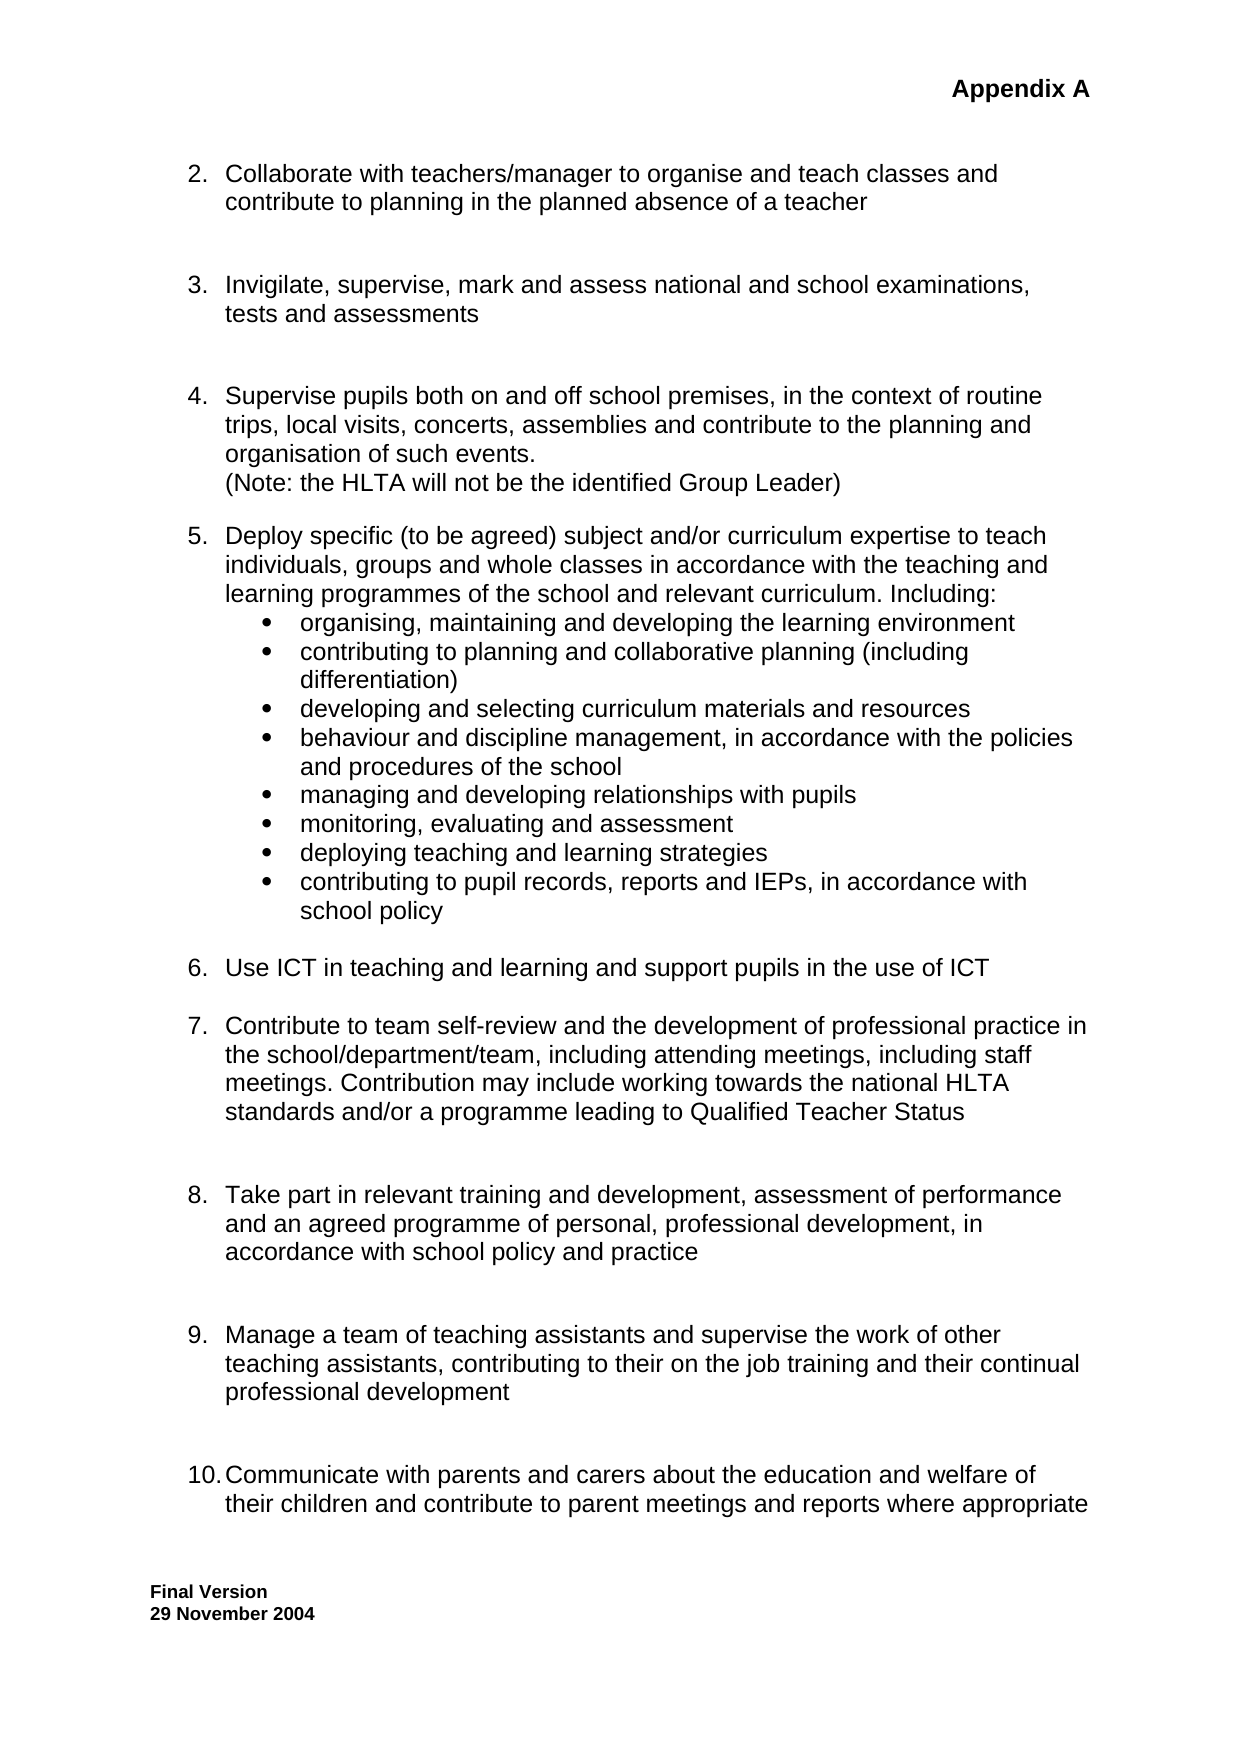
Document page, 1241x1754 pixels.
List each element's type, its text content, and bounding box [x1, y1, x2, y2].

list Manage a team of teaching assistants and supervise the work of other teaching assistants, contributing to their on the job training and their continual professional development [187, 1320, 1090, 1406]
list Communicate with parents and carers about the education and welfare of their children and contribute to parent meetings and reports where appropriate [187, 1460, 1090, 1517]
list (Note: the HLTA will not be the identified Group Leader) [225, 467, 1090, 496]
list managing and developing relationships with pupils [262, 781, 1090, 809]
list developing and selecting curriculum materials and resources [262, 694, 1090, 723]
list organising, maintaining and developing the learning environment [262, 608, 1090, 636]
list deploying teaching and learning strategies [262, 838, 1090, 867]
list monitoring, evaluating and assessment [262, 809, 1090, 838]
list behaviour and discipline management, in accordance with the policies and procedures of the school [262, 723, 1090, 781]
list Contribute to team self-review and the development of professional practice in the school/department/team, including attending meetings, including staff meetings. Contribution may include working towards the national HLTA standards and/or a programme leading to Qualified Teacher Status [187, 1011, 1090, 1126]
list contributing to planning and collaborative planning (including differentiation) [262, 636, 1090, 694]
list Invigilate, supervise, mark and assess national and school examinations, tests and assessments [187, 270, 1090, 327]
list Deploy specific (to be agreed) subject and/or curriculum expertise to teach individuals, groups and whole classes in accordance with the teaching and learning programmes of the school and relevant curriculum. Including: [187, 521, 1090, 608]
list Collaborate with teachers/manager to organise and teach classes and contribute to planning in the planned absence of a teacher [187, 158, 1090, 216]
list contributing to pupil records, reports and IEPs, in accordance with school policy [262, 867, 1090, 925]
list Take part in relevant training and development, assessment of performance and an agreed programme of personal, professional development, in accordance with school policy and practice [187, 1180, 1090, 1266]
list Supervise pupils both on and off school premises, in the context of routine trips, local visits, concerts, assemblies and contribute to the planning and organisation of such events. [187, 381, 1090, 467]
list Use ICT in teaching and learning and support pupils in the use of ICT [187, 953, 1090, 982]
